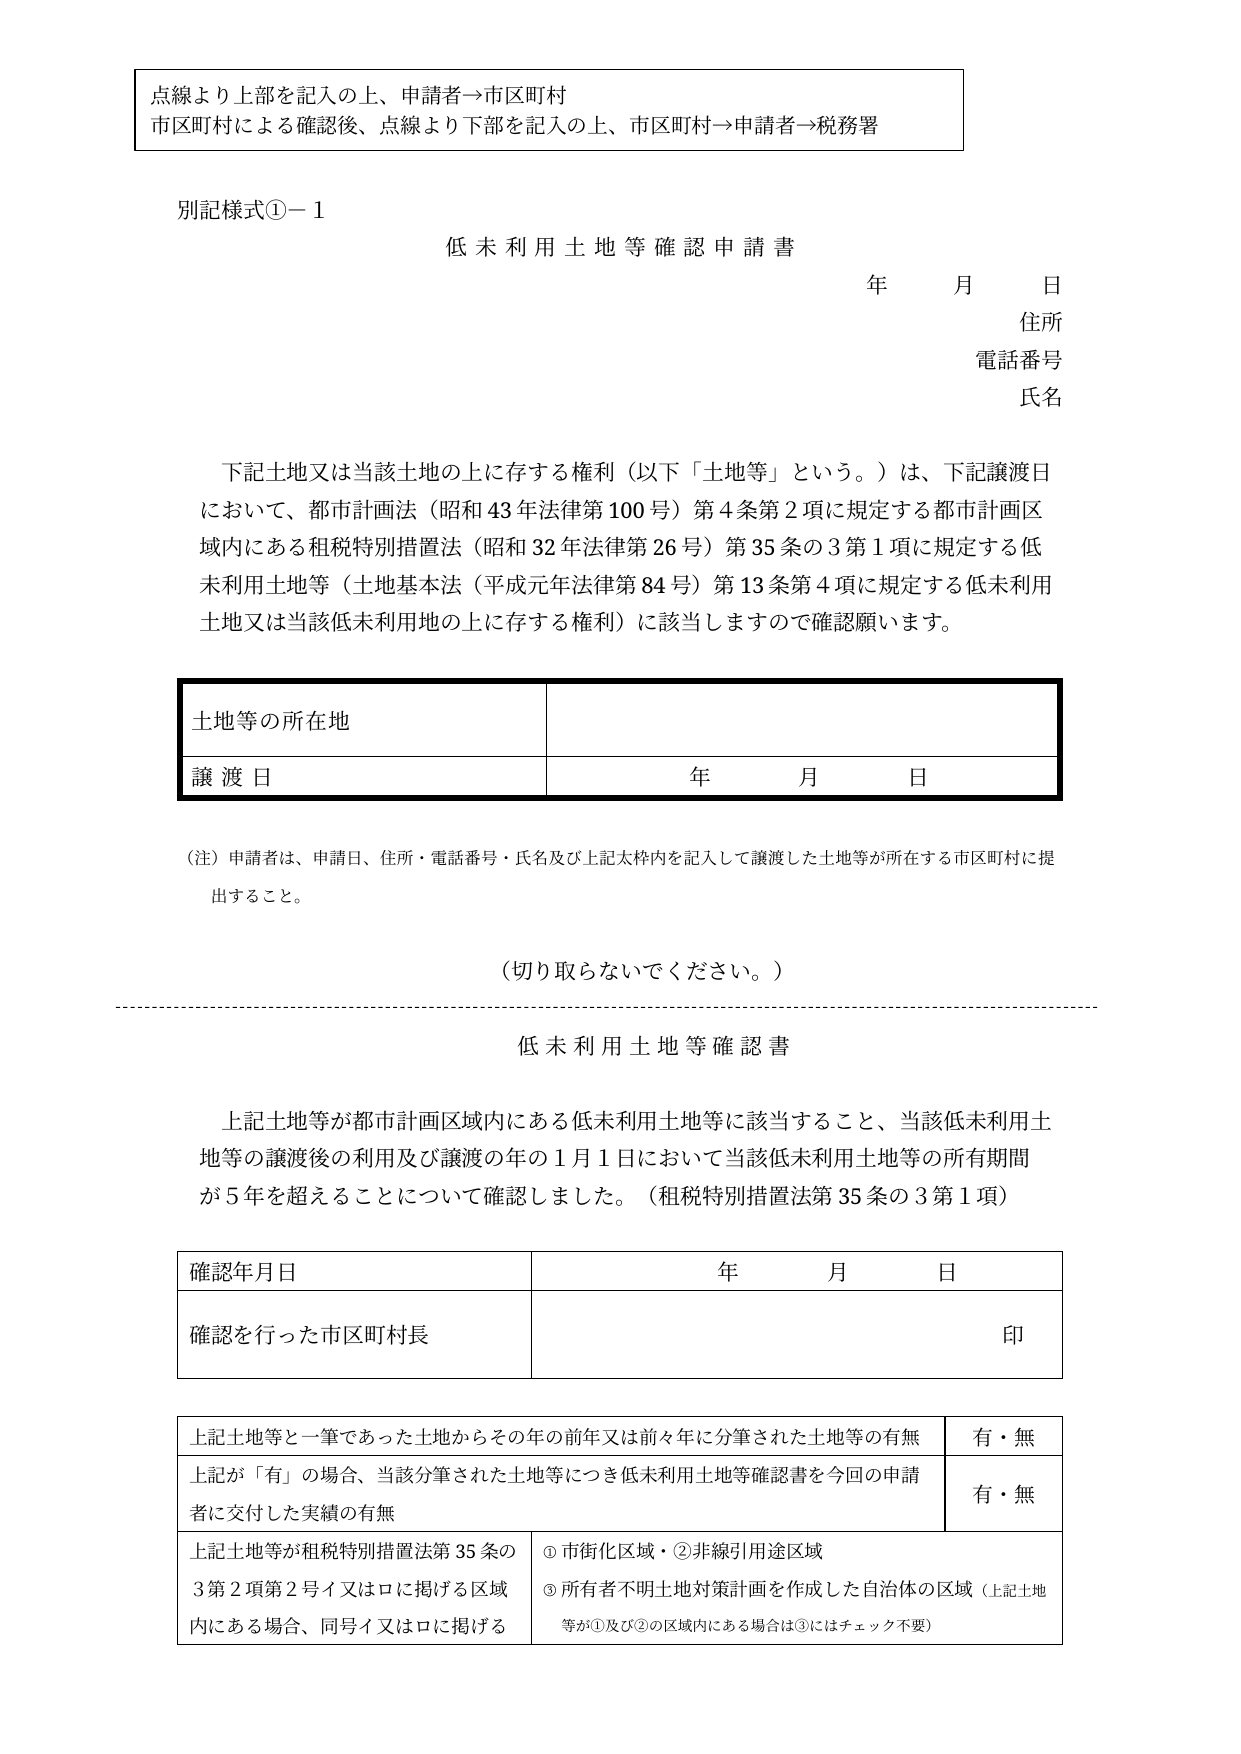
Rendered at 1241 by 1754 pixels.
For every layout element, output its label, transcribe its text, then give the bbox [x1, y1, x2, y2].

text 地等の譲渡後の利用及び譲渡の年の１月１日において当該低未利用土地等の所有期間 [177, 1138, 1063, 1176]
text が５年を超えることについて確認しました。（租税特別措置法第35条の３第１項） [177, 1176, 1063, 1213]
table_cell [178, 1532, 531, 1644]
table_header 年 月 日 [532, 1252, 1062, 1289]
text 下記土地又は当該土地の上に存する権利（以下「土地等」という。）は、下記譲渡日 [177, 452, 1063, 490]
table_header 確認年月日 [178, 1252, 531, 1289]
table_cell 確認を行った市区町村長 [178, 1291, 531, 1378]
text 電話番号 [177, 340, 1063, 377]
text 年 月 日 [177, 265, 1063, 302]
table_header 上記土地等と一筆であった土地からその年の前年又は前々年に分筆された土地等の有無 [178, 1417, 944, 1455]
text （切り取らないでください。） [177, 951, 1063, 988]
table_header 有・無 [946, 1417, 1062, 1455]
text 低未利用土地等確認書 [177, 1026, 1063, 1063]
text 氏名 [177, 377, 1063, 415]
text において、都市計画法（昭和43年法律第100号）第４条第２項に規定する都市計画区 [177, 490, 1063, 527]
text 住所 [177, 302, 1063, 340]
text 別記様式①－１ [177, 190, 1063, 227]
table_cell 有・無 [946, 1456, 1062, 1531]
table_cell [532, 1532, 1062, 1644]
table_header 土地等の所在地 [183, 684, 546, 756]
table_header [547, 684, 1057, 756]
text 低未利用土地等確認申請書 [177, 227, 1063, 265]
table_cell 上記が「有」の場合、当該分筆された土地等につき低未利用土地等確認書を今回の申請 者に交付した実績の有無 [178, 1456, 944, 1531]
text 土地又は当該低未利用地の上に存する権利）に該当しますので確認願います。 [177, 602, 1063, 640]
text （注）申請者は、申請日、住所・電話番号・氏名及び上記太枠内を記入して譲渡した土地等が所在する市区町村に提 [177, 838, 1063, 876]
table_cell 年 月 日 [547, 757, 1057, 795]
text 出すること。 [177, 876, 1063, 913]
table_cell 印 [532, 1291, 1062, 1378]
text 上記土地等が都市計画区域内にある低未利用土地等に該当すること、当該低未利用土 [177, 1101, 1063, 1138]
table_cell 譲渡日 [183, 757, 546, 795]
text 域内にある租税特別措置法（昭和32年法律第26号）第35条の３第１項に規定する低未利用土地等（土地基本法（平成元年法律第84号）第13条第４項に規定する低未利用 [177, 527, 1063, 602]
